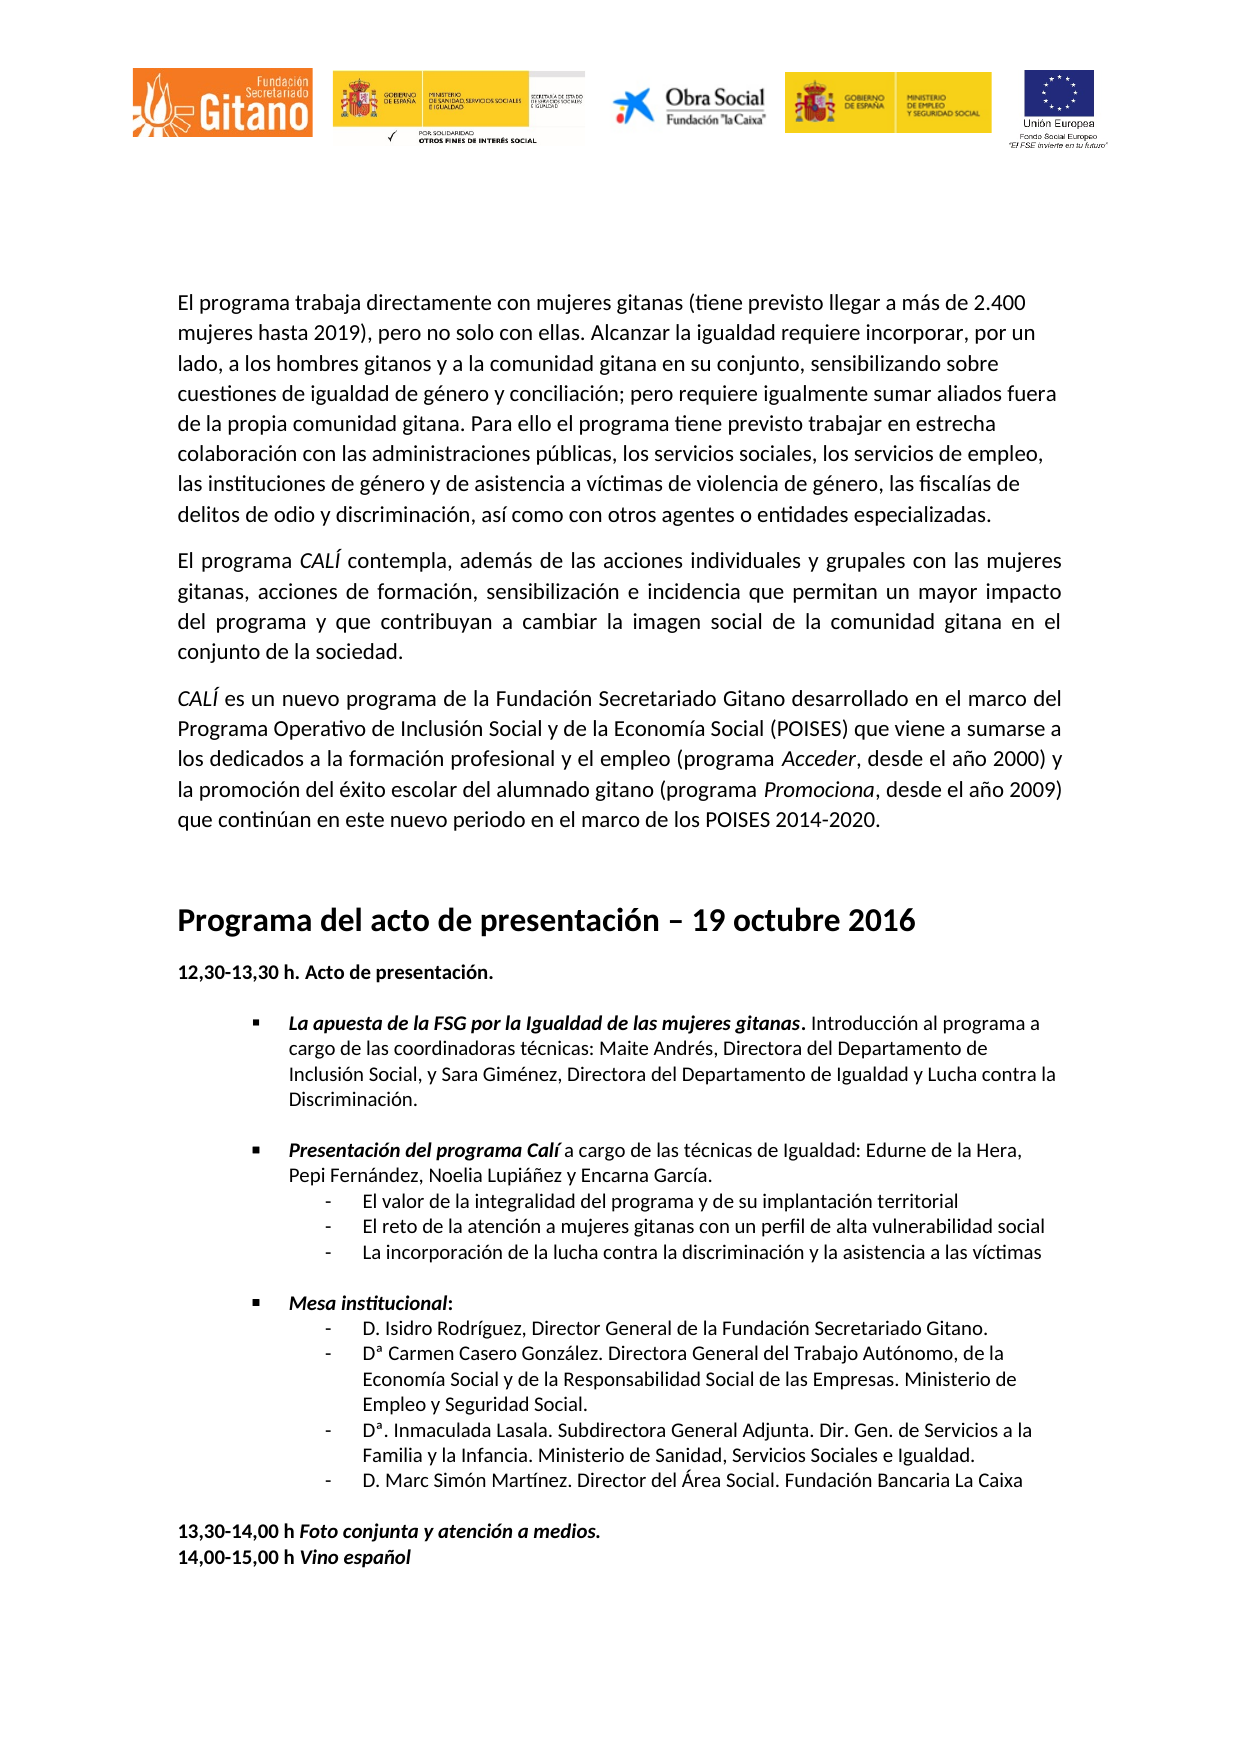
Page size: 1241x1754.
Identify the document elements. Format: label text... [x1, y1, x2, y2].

text El programa trabaja directamente con mujeres gitanas (tiene previsto llegar a más de 2.400 mujeres hasta 2019), pero no solo con ellas. Alcanzar la igualdad requiere incorporar, por un lado, a los hombres gitanos y a la comunidad gitana en su conjunto, sensibilizando sobre cuestiones de igualdad de género y conciliación; pero requiere igualmente sumar aliados fuera de la propia comunidad gitana. Para ello el programa tiene previsto trabajar en estrecha colaboración con las administraciones públicas, los servicios sociales, los servicios de empleo, las instituciones de género y de asistencia a víctimas de violencia de género, las fiscalías de delitos de odio y discriminación, así como con otros agentes o entidades especializadas. [177, 288, 1063, 528]
list El valor de la integralidad del programa y de su implantación territorial [325, 1188, 1063, 1213]
list Dª Carmen Casero González. Directora General del Trabajo Autónomo, de la Economía Social y de la Responsabilidad Social de las Empresas. Ministerio de Empleo y Seguridad Social. [325, 1341, 1063, 1417]
list D. Isidro Rodríguez, Director General de la Fundación Secretariado Gitano. [325, 1315, 1063, 1341]
picture [132, 68, 313, 137]
text 14,00-15,00 h Vino español [177, 1544, 1063, 1569]
text Programa del acto de presentación – 19 octubre 2016 [177, 899, 1063, 939]
picture [1008, 70, 1108, 148]
list Mesa institucional: [251, 1290, 1063, 1315]
text 13,30-14,00 h Foto conjunta y atención a medios. [177, 1518, 1063, 1544]
list Dª. Inmaculada Lasala. Subdirectora General Adjunta. Dir. Gen. de Servicios a la Familia y la Infancia. Ministerio de Sanidad, Servicios Sociales e Igualdad. [325, 1417, 1063, 1468]
text CALÍ es un nuevo programa de la Fundación Secretariado Gitano desarrollado en el marco del Programa Operativo de Inclusión Social y de la Economía Social (POISES) que viene a sumarse a los dedicados a la formación profesional y el empleo (programa Acceder, desde el año 2000) y la promoción del éxito escolar del alumnado gitano (programa Promociona, desde el año 2009) que continúan en este nuevo periodo en el marco de los POISES 2014-2020. [177, 684, 1063, 833]
text El programa CALÍ contempla, además de las acciones individuales y grupales con las mujeres gitanas, acciones de formación, sensibilización e incidencia que permitan un mayor impacto del programa y que contribuyan a cambiar la imagen social de la comunidad gitana en el conjunto de la sociedad. [177, 547, 1063, 665]
picture [598, 64, 781, 149]
list La incorporación de la lucha contra la discriminación y la asistencia a las víctimas [325, 1239, 1063, 1264]
list La apuesta de la FSG por la Igualdad de las mujeres gitanas. Introducción al programa a cargo de las coordinadoras técnicas: Maite Andrés, Directora del Departamento de Inclusión Social, y Sara Giménez, Directora del Departamento de Igualdad y Lucha contra la Discriminación. [251, 1010, 1063, 1112]
picture [332, 70, 586, 146]
list El reto de la atención a mujeres gitanas con un perfil de alta vulnerabilidad social [325, 1213, 1063, 1239]
picture [785, 72, 992, 133]
list D. Marc Simón Martínez. Director del Área Social. Fundación Bancaria La Caixa [325, 1468, 1063, 1493]
list Presentación del programa Calí a cargo de las técnicas de Igualdad: Edurne de la Hera, Pepi Fernández, Noelia Lupiáñez y Encarna García. [251, 1137, 1063, 1188]
text 12,30-13,30 h. Acto de presentación. [177, 959, 1063, 985]
